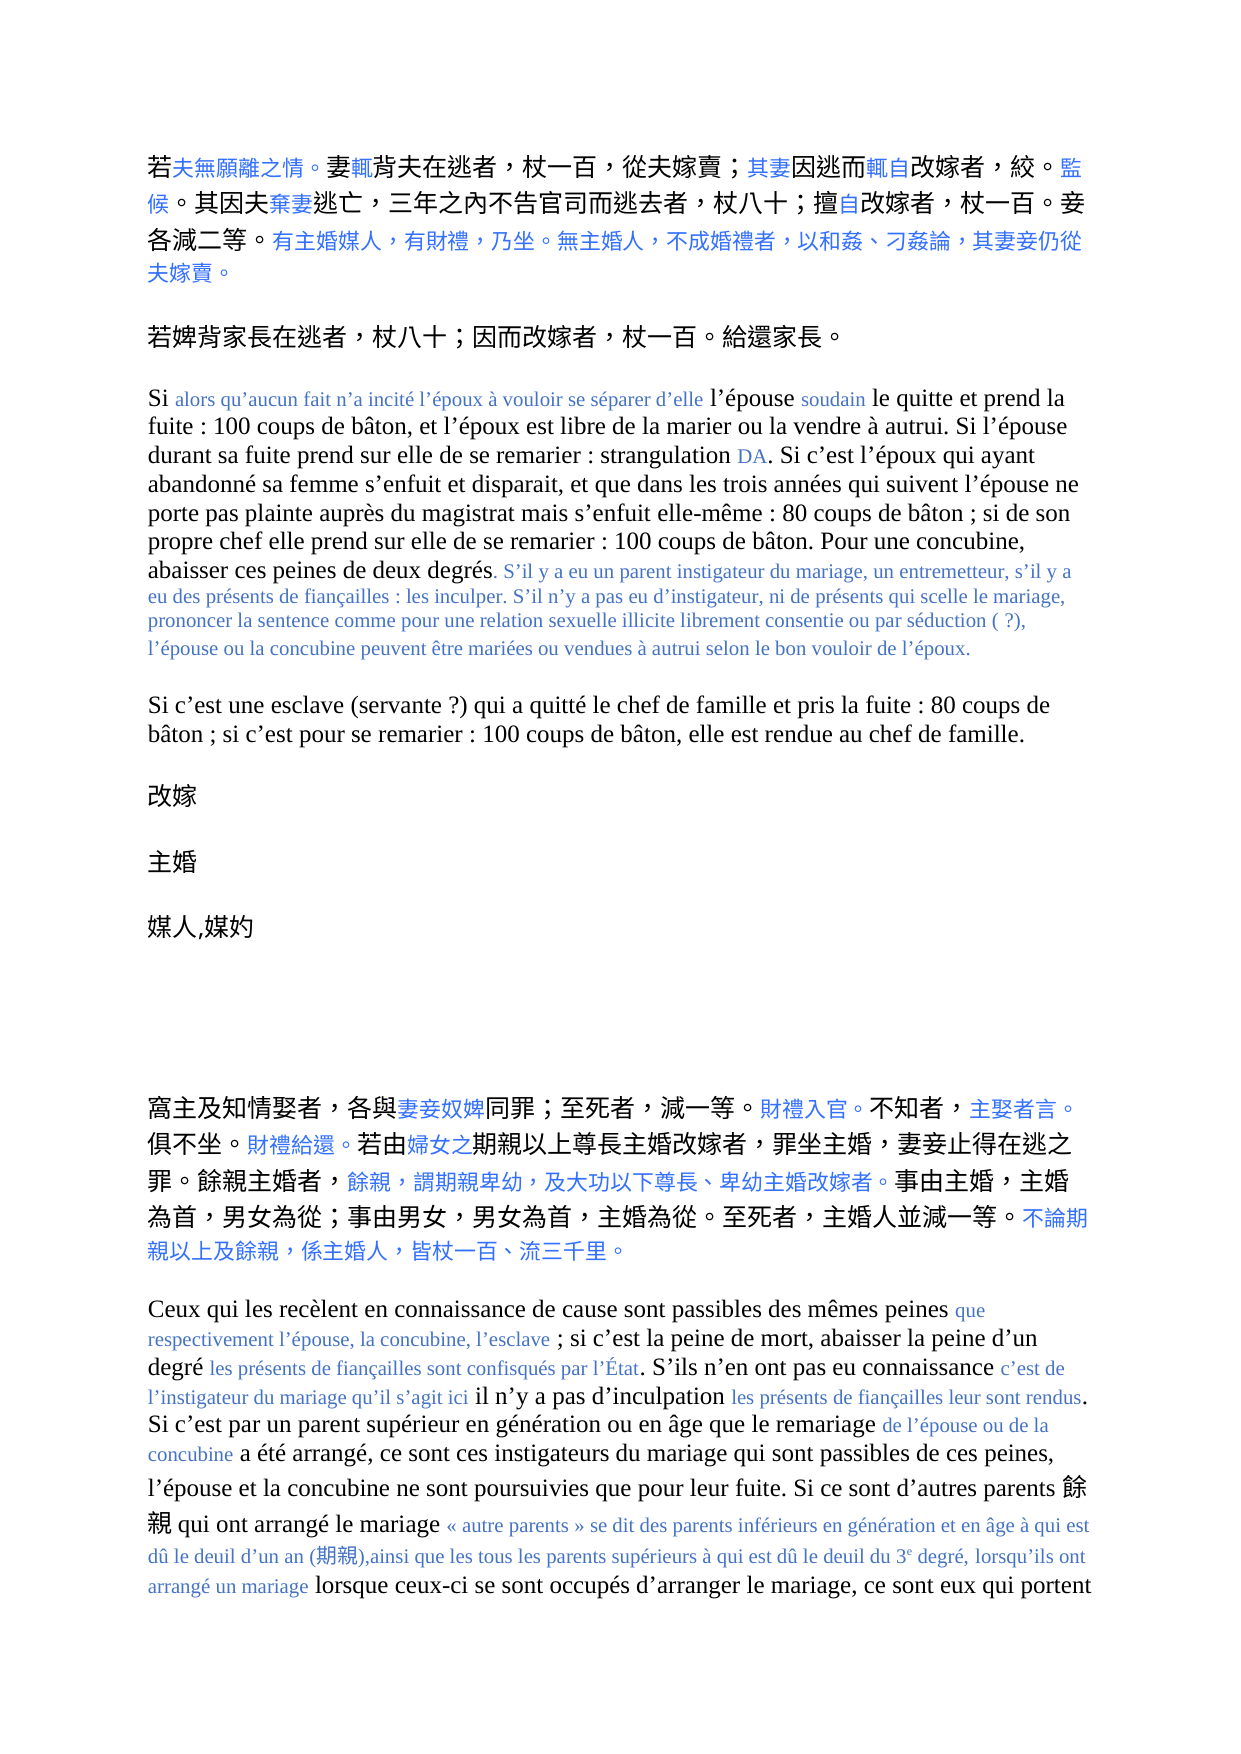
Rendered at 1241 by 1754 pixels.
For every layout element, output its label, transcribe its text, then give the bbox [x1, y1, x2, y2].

text 若夫無願離之情。妻輒背夫在逃者，杖一百，從夫嫁賣；其妻因逃而輒自改嫁者，絞。監候。其因夫棄妻逃亡，三年之內不告官司而逃去者，杖八十；擅自改嫁者，杖一百。妾各減二等。有主婚媒人，有財禮，乃坐。無主婚人，不成婚禮者，以和姦、刁姦論，其妻妾仍從夫嫁賣。 [148, 148, 1093, 288]
text Si alors qu’aucun fait n’a incité l’époux à vouloir se séparer d’elle l’épouse soudain le quitte et prend la fuite : 100 coups de bâton, et l’époux est libre de la marier ou la vendre à autrui. Si l’épouse durant sa fuite prend sur elle de se remarier : strangulation DA. Si c’est l’époux qui ayant abandonné sa femme s’enfuit et disparait, et que dans les trois années qui suivent l’épouse ne porte pas plainte auprès du magistrat mais s’enfuit elle-même : 80 coups de bâton ; si de son propre chef elle prend sur elle de se remarier : 100 coups de bâton. Pour une concubine, abaisser ces peines de deux degrés. S’il y a eu un parent instigateur du mariage, un entremetteur, s’il y a eu des présents de fiançailles : les inculper. S’il n’y a pas eu d’instigateur, ni de présents qui scelle le mariage, prononcer la sentence comme pour une relation sexuelle illicite librement consentie ou par séduction ( ?), l’épouse ou la concubine peuvent être mariées ou vendues à autrui selon le bon vouloir de l’époux. [148, 383, 1093, 661]
text Si c’est une esclave (servante ?) qui a quitté le chef de famille et pris la fuite : 80 coups de bâton ; si c’est pour se remarier : 100 coups de bâton, elle est rendue au chef de famille. [148, 690, 1093, 747]
text 主婚 [148, 842, 1093, 878]
text 窩主及知情娶者，各與妻妾奴婢同罪；至死者，減一等。財禮入官。不知者，主娶者言。俱不坐。財禮給還。若由婦女之期親以上尊長主婚改嫁者，罪坐主婚，妻妾止得在逃之罪。餘親主婚者，餘親，謂期親卑幼，及大功以下尊長、卑幼主婚改嫁者。事由主婚，主婚為首，男女為從；事由男女，男女為首，主婚為從。至死者，主婚人並減一等。不論期親以上及餘親，係主婚人，皆杖一百、流三千里。 [148, 1089, 1093, 1265]
text 媒人,媒妁 [148, 907, 1093, 944]
text 若婢背家長在逃者，杖八十；因而改嫁者，杖一百。給還家長。 [148, 317, 1093, 353]
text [148, 1294, 1093, 1598]
text 改嫁 [148, 777, 1093, 813]
